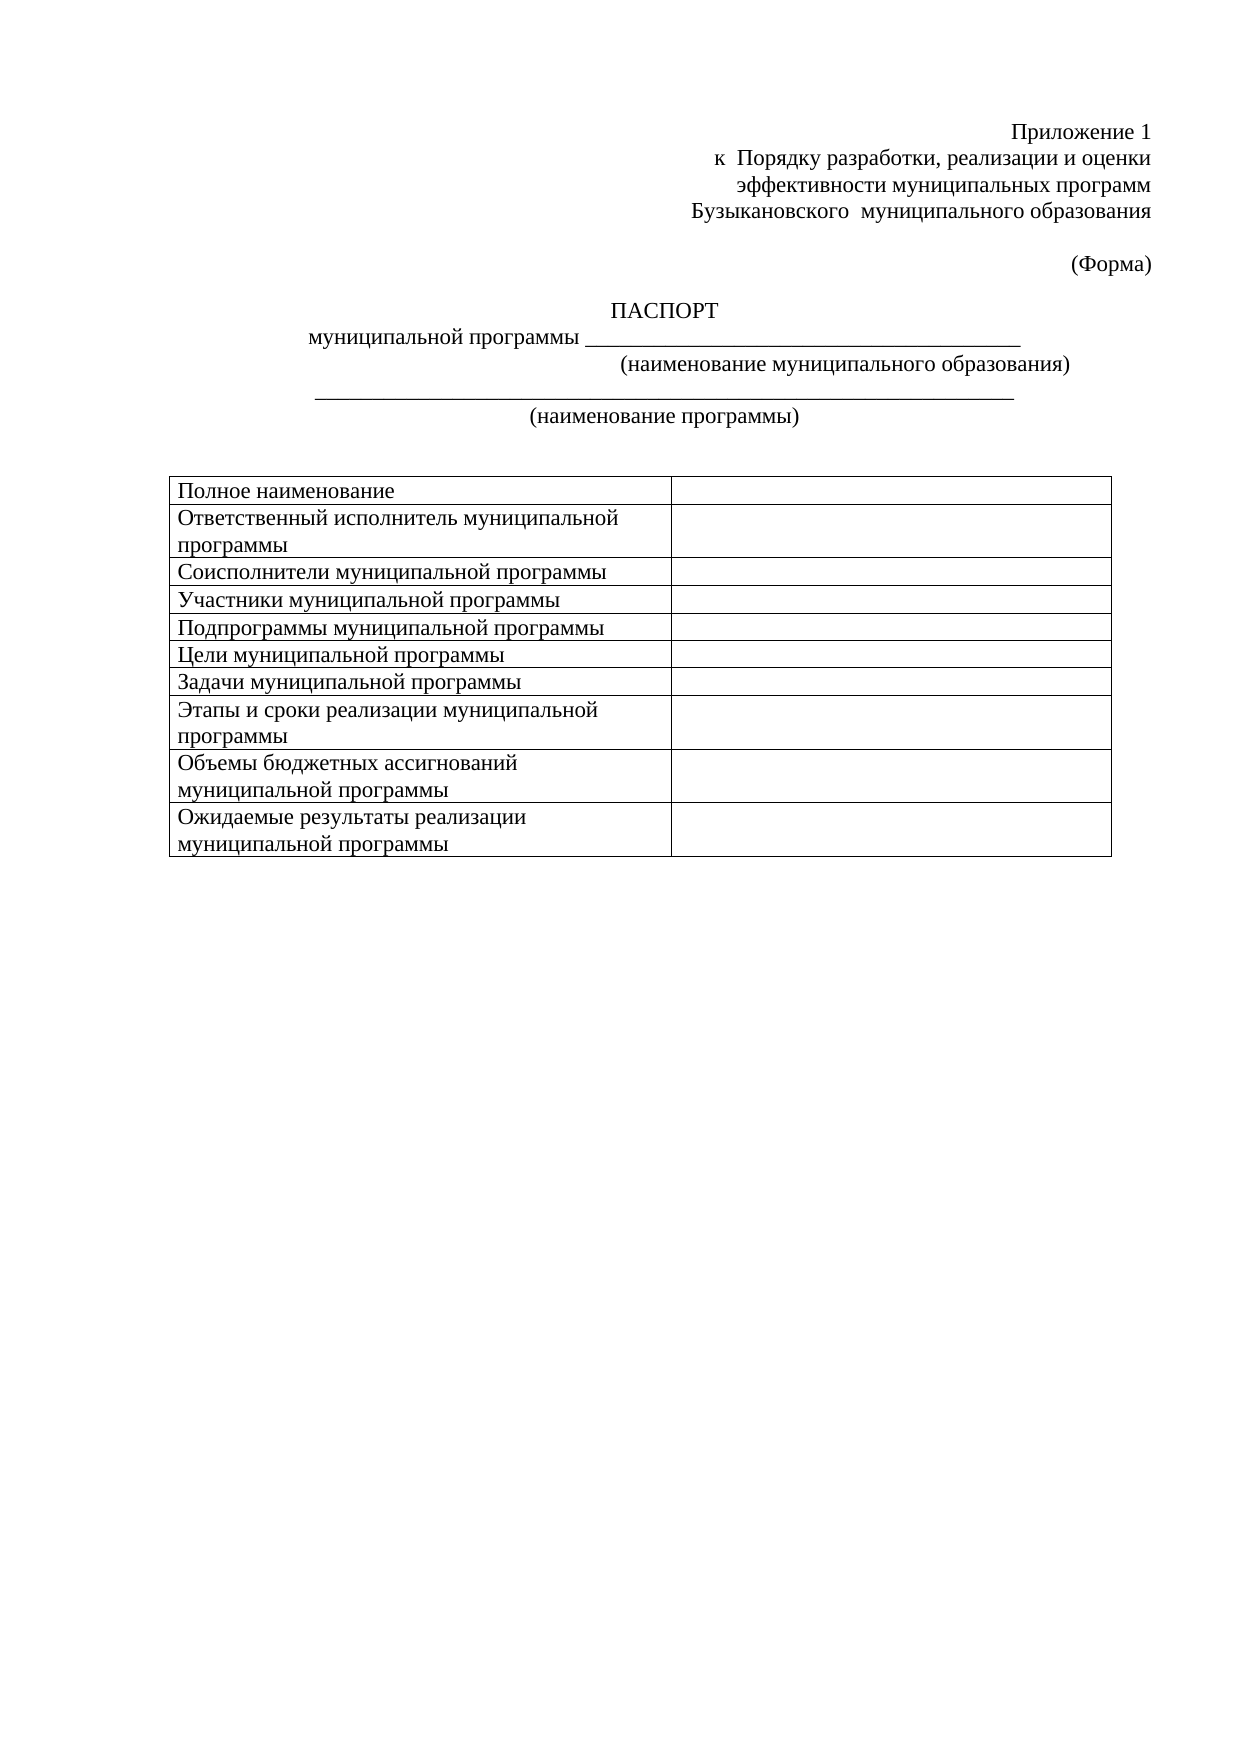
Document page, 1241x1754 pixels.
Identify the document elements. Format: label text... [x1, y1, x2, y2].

text _____________________________________________________________ [177, 376, 1152, 402]
table_cell [672, 750, 1111, 802]
table_cell [672, 803, 1111, 856]
table_cell [672, 586, 1111, 612]
text Приложение 1 [177, 118, 1152, 144]
text муниципальной программы ______________________________________ [177, 323, 1152, 350]
table_cell [672, 668, 1111, 695]
table_cell Задачи муниципальной программы [170, 668, 671, 695]
table_cell Ожидаемые результаты реализации муниципальной программы [170, 803, 671, 856]
table_cell Ответственный исполнитель муниципальной программы [170, 505, 671, 557]
text ПАСПОРТ [177, 297, 1152, 323]
table_header [672, 477, 1111, 503]
text (Форма) [177, 250, 1152, 276]
table_cell [672, 641, 1111, 667]
table_cell Цели муниципальной программы [170, 641, 671, 667]
table_cell [672, 505, 1111, 557]
table_cell Этапы и сроки реализации муниципальной программы [170, 696, 671, 748]
text к Порядку разработки, реализации и оценки [177, 144, 1152, 171]
table_header Полное наименование [170, 477, 671, 503]
table_cell [672, 696, 1111, 748]
table_cell Соисполнители муниципальной программы [170, 558, 671, 585]
table_cell Участники муниципальной программы [170, 586, 671, 612]
table_cell [672, 558, 1111, 585]
text (наименование программы) [177, 402, 1152, 429]
table_cell [672, 614, 1111, 640]
text (наименование муниципального образования) [177, 350, 1152, 376]
text Бузыкановского муниципального образования [177, 197, 1152, 223]
table_cell Объемы бюджетных ассигнований муниципальной программы [170, 750, 671, 802]
table_cell Подпрограммы муниципальной программы [170, 614, 671, 640]
text эффективности муниципальных программ [177, 171, 1152, 197]
